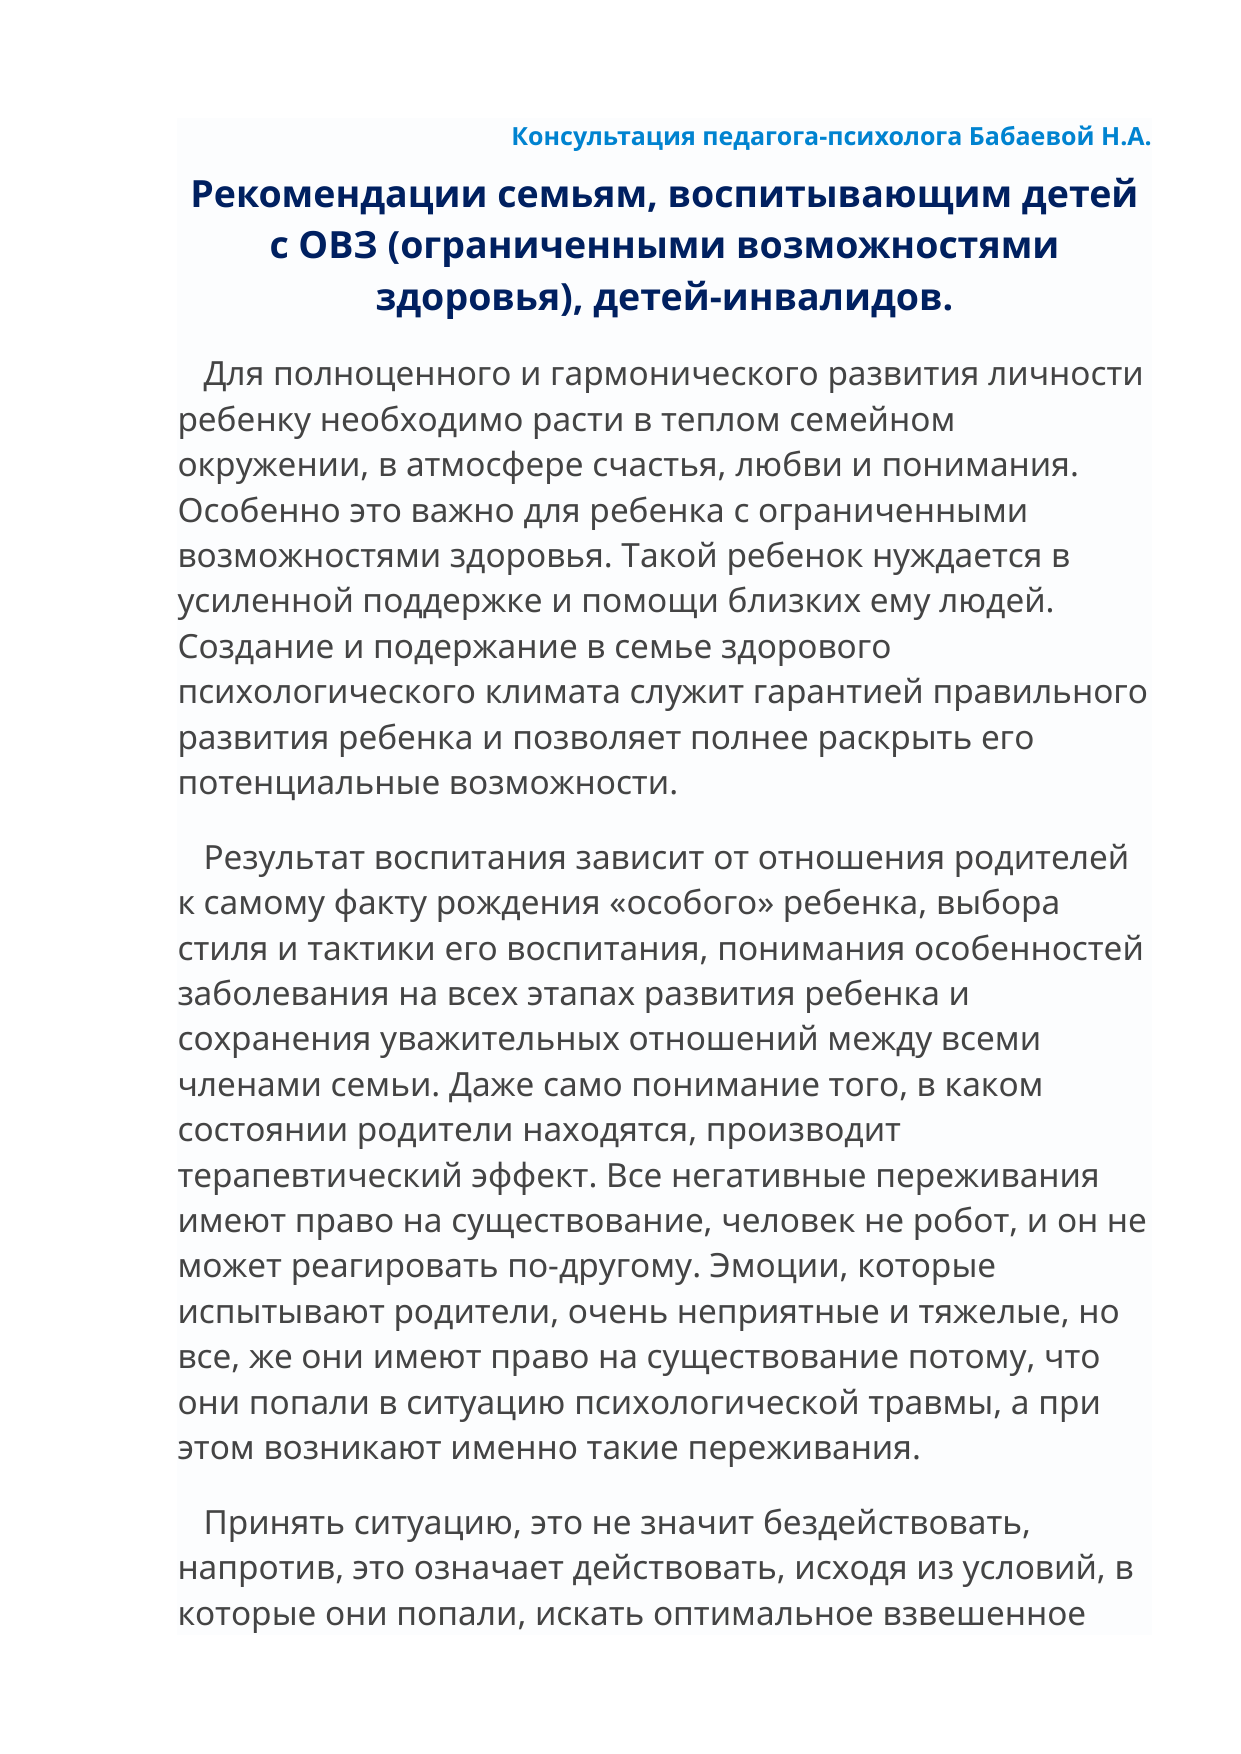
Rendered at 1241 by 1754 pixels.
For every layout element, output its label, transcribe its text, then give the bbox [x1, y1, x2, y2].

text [177, 1498, 1152, 1635]
text Консультация педагога-психолога Бабаевой Н.А. [177, 118, 1152, 152]
text Рекомендации семьям, воспитывающим детей с ОВЗ (ограниченными возможностями здоровья), детей-инвалидов. [177, 168, 1152, 321]
text Для полноценного и гармонического развития личности ребенку необходимо расти в теплом семейном окружении, в атмосфере счастья, любви и понимания. Особенно это важно для ребенка с ограниченными возможностями здоровья. Такой ребенок нуждается в усиленной поддержке и помощи близких ему людей. Создание и подержание в семье здорового психологического климата служит гарантией правильного развития ребенка и позволяет полнее раскрыть его потенциальные возможности. [177, 350, 1152, 804]
text Результат воспитания зависит от отношения родителей к самому факту рождения «особого» ребенка, выбора стиля и тактики его воспитания, понимания особенностей заболевания на всех этапах развития ребенка и сохранения уважительных отношений между всеми членами семьи. Даже само понимание того, в каком состоянии родители находятся, производит терапевтический эффект. Все негативные переживания имеют право на существование, человек не робот, и он не может реагировать по-другому. Эмоции, которые испытывают родители, очень неприятные и тяжелые, но все, же они имеют право на существование потому, что они попали в ситуацию психологической травмы, а при этом возникают именно такие переживания. [177, 833, 1152, 1469]
